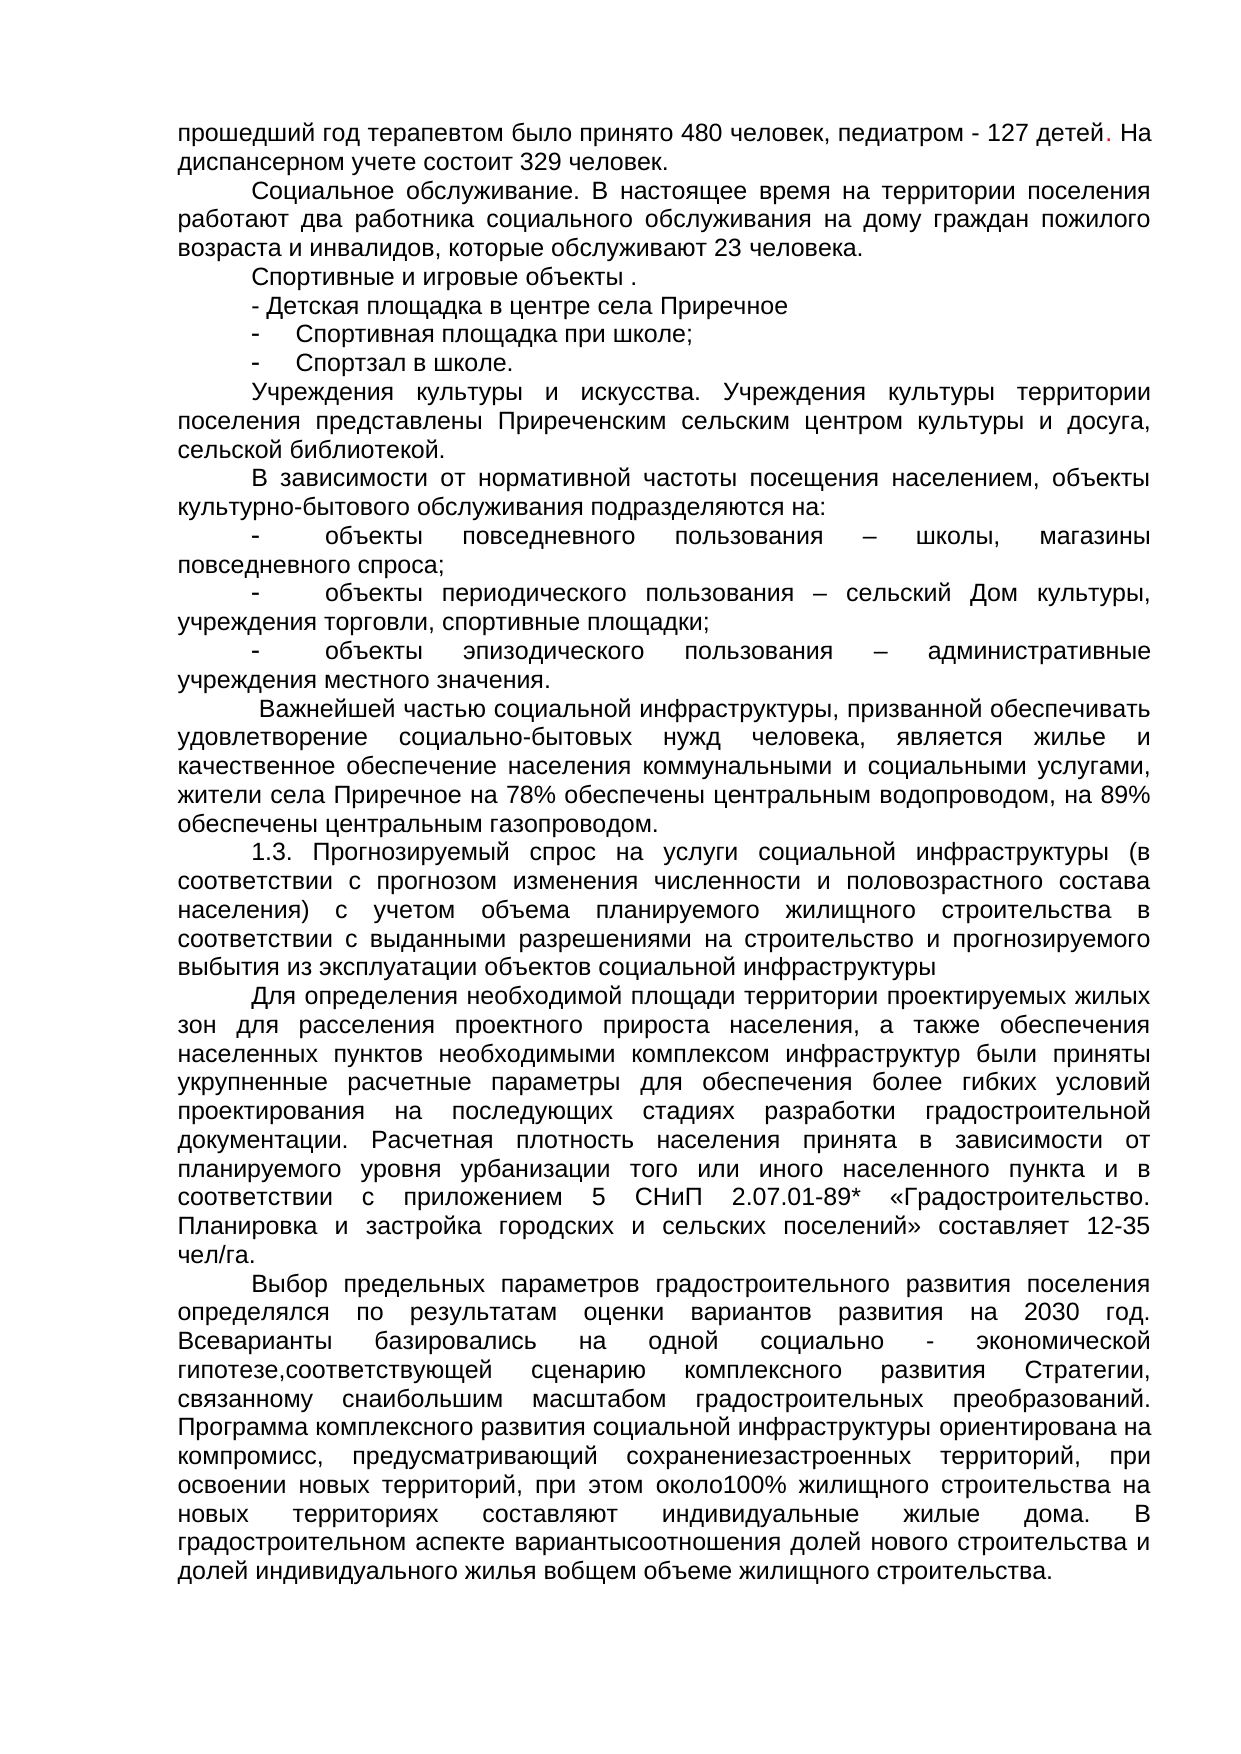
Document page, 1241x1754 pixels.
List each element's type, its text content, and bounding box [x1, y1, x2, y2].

text Важнейшей частью социальной инфраструктуры, призванной обеспечивать удовлетворение социально-бытовых нужд человека, является жилье и качественное обеспечение населения коммунальными и социальными услугами, жители села Приречное на 78% обеспечены центральным водопроводом, на 89% обеспечены центральным газопроводом. [177, 694, 1152, 837]
list объекты периодического пользования – сельский Дом культуры, учреждения торговли, спортивные площадки; [177, 578, 1152, 636]
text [177, 118, 1152, 176]
text Спортивные и игровые объекты . [177, 262, 1152, 291]
list объекты повседневного пользования – школы, магазины повседневного спроса; [177, 521, 1152, 578]
list Спортзал в школе. [177, 348, 1152, 377]
text Для определения необходимой площади территории проектируемых жилых зон для расселения проектного прироста населения, а также обеспечения населенных пунктов необходимыми комплексом инфраструктур были приняты укрупненные расчетные параметры для обеспечения более гибких условий проектирования на последующих стадиях разработки градостроительной документации. Расчетная плотность населения принята в зависимости от планируемого уровня урбанизации того или иного населенного пункта и в соответствии с приложением 5 СНиП 2.07.01-89* «Градостроительство. Планировка и застройка городских и сельских поселений» составляет 12-35 чел/га. [177, 981, 1152, 1269]
text Выбор предельных параметров градостроительного развития поселения определялся по результатам оценки вариантов развития на 2030 год. Всеварианты базировались на одной социально - экономической гипотезе,соответствующей сценарию комплексного развития Стратегии, связанному снаибольшим масштабом градостроительных преобразований. Программа комплексного развития социальной инфраструктуры ориентирована на компромисс, предусматривающий сохранениезастроенных территорий, при освоении новых территорий, при этом около100% жилищного строительства на новых территориях составляют индивидуальные жилые дома. В градостроительном аспекте вариантысоотношения долей нового строительства и долей индивидуального жилья вобщем объеме жилищного строительства. [177, 1269, 1152, 1585]
list Спортивная площадка при школе; [177, 319, 1152, 348]
text Учреждения культуры и искусства. Учреждения культуры территории поселения представлены Приреченским сельским центром культуры и досуга, сельской библиотекой. [177, 377, 1152, 463]
text 1.3. Прогнозируемый спрос на услуги социальной инфраструктуры (в соответствии с прогнозом изменения численности и половозрастного состава населения) с учетом объема планируемого жилищного строительства в соответствии с выданными разрешениями на строительство и прогнозируемого выбытия из эксплуатации объектов социальной инфраструктуры [177, 837, 1152, 981]
list объекты эпизодического пользования – административные учреждения местного значения. [177, 636, 1152, 694]
text - Детская площадка в центре села Приречное [177, 291, 1152, 319]
text В зависимости от нормативной частоты посещения населением, объекты культурно-бытового обслуживания подразделяются на: [177, 463, 1152, 521]
text Социальное обслуживание. В настоящее время на территории поселения работают два работника социального обслуживания на дому граждан пожилого возраста и инвалидов, которые обслуживают 23 человека. [177, 176, 1152, 262]
